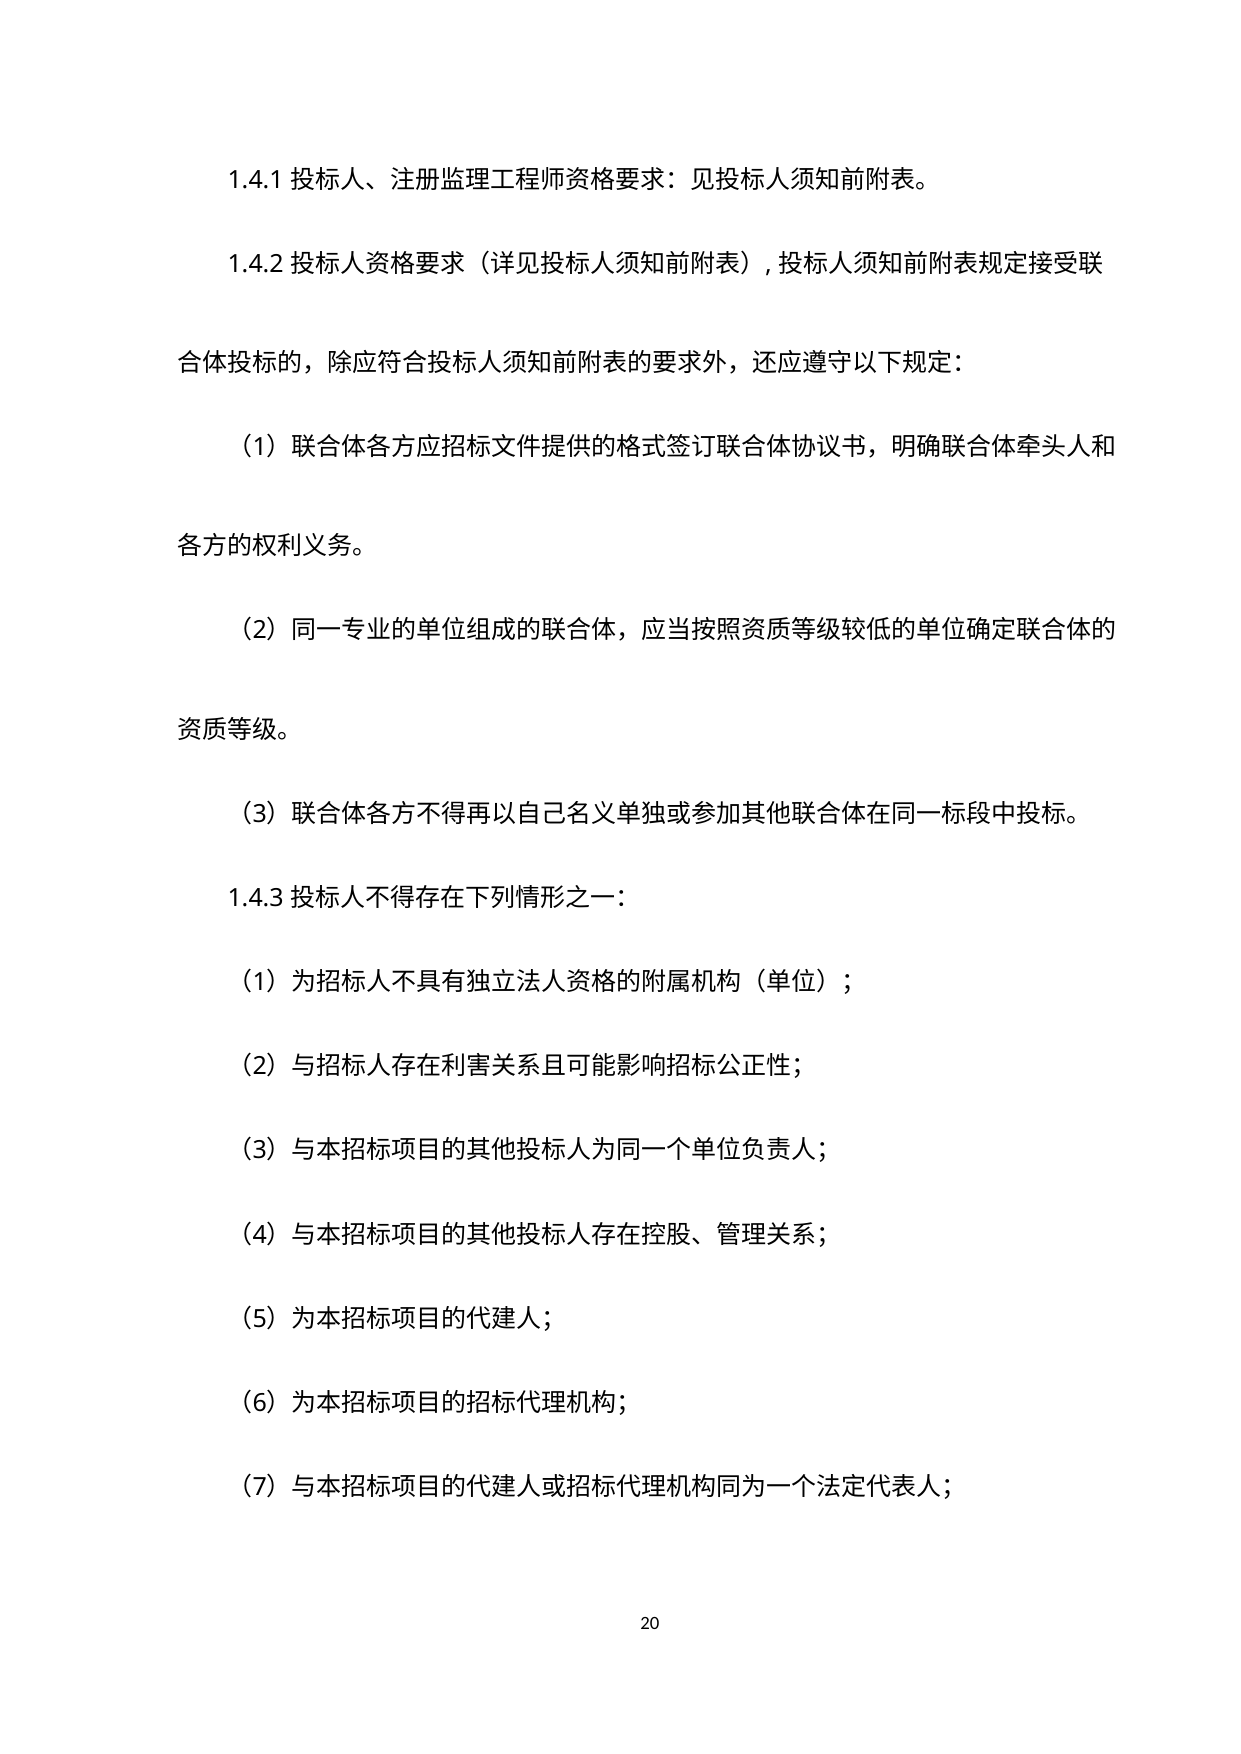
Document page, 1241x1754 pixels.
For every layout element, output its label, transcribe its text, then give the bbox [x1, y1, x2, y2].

text （7）与本招标项目的代建人或招标代理机构同为一个法定代表人； [177, 1452, 1122, 1518]
text （3）与本招标项目的其他投标人为同一个单位负责人； [177, 1115, 1122, 1181]
text （3）联合体各方不得再以自己名义单独或参加其他联合体在同一标段中投标。 [177, 778, 1122, 844]
text 1.4.1 投标人、注册监理工程师资格要求：见投标人须知前附表。 [177, 144, 1122, 211]
text （5）为本招标项目的代建人； [177, 1283, 1122, 1349]
text （1）联合体各方应招标文件提供的格式签订联合体协议书，明确联合体牵头人和各方的权利义务。 [177, 412, 1122, 577]
text （2）与招标人存在利害关系且可能影响招标公正性； [177, 1031, 1122, 1097]
text （1）为招标人不具有独立法人资格的附属机构（单位）； [177, 947, 1122, 1013]
text 1.4.2 投标人资格要求（详见投标人须知前附表）, 投标人须知前附表规定接受联合体投标的，除应符合投标人须知前附表的要求外，还应遵守以下规定： [177, 229, 1122, 394]
text （6）为本招标项目的招标代理机构； [177, 1367, 1122, 1433]
text （4）与本招标项目的其他投标人存在控股、管理关系； [177, 1199, 1122, 1265]
text 1.4.3 投标人不得存在下列情形之一： [177, 862, 1122, 928]
text （2）同一专业的单位组成的联合体，应当按照资质等级较低的单位确定联合体的资质等级。 [177, 595, 1122, 760]
